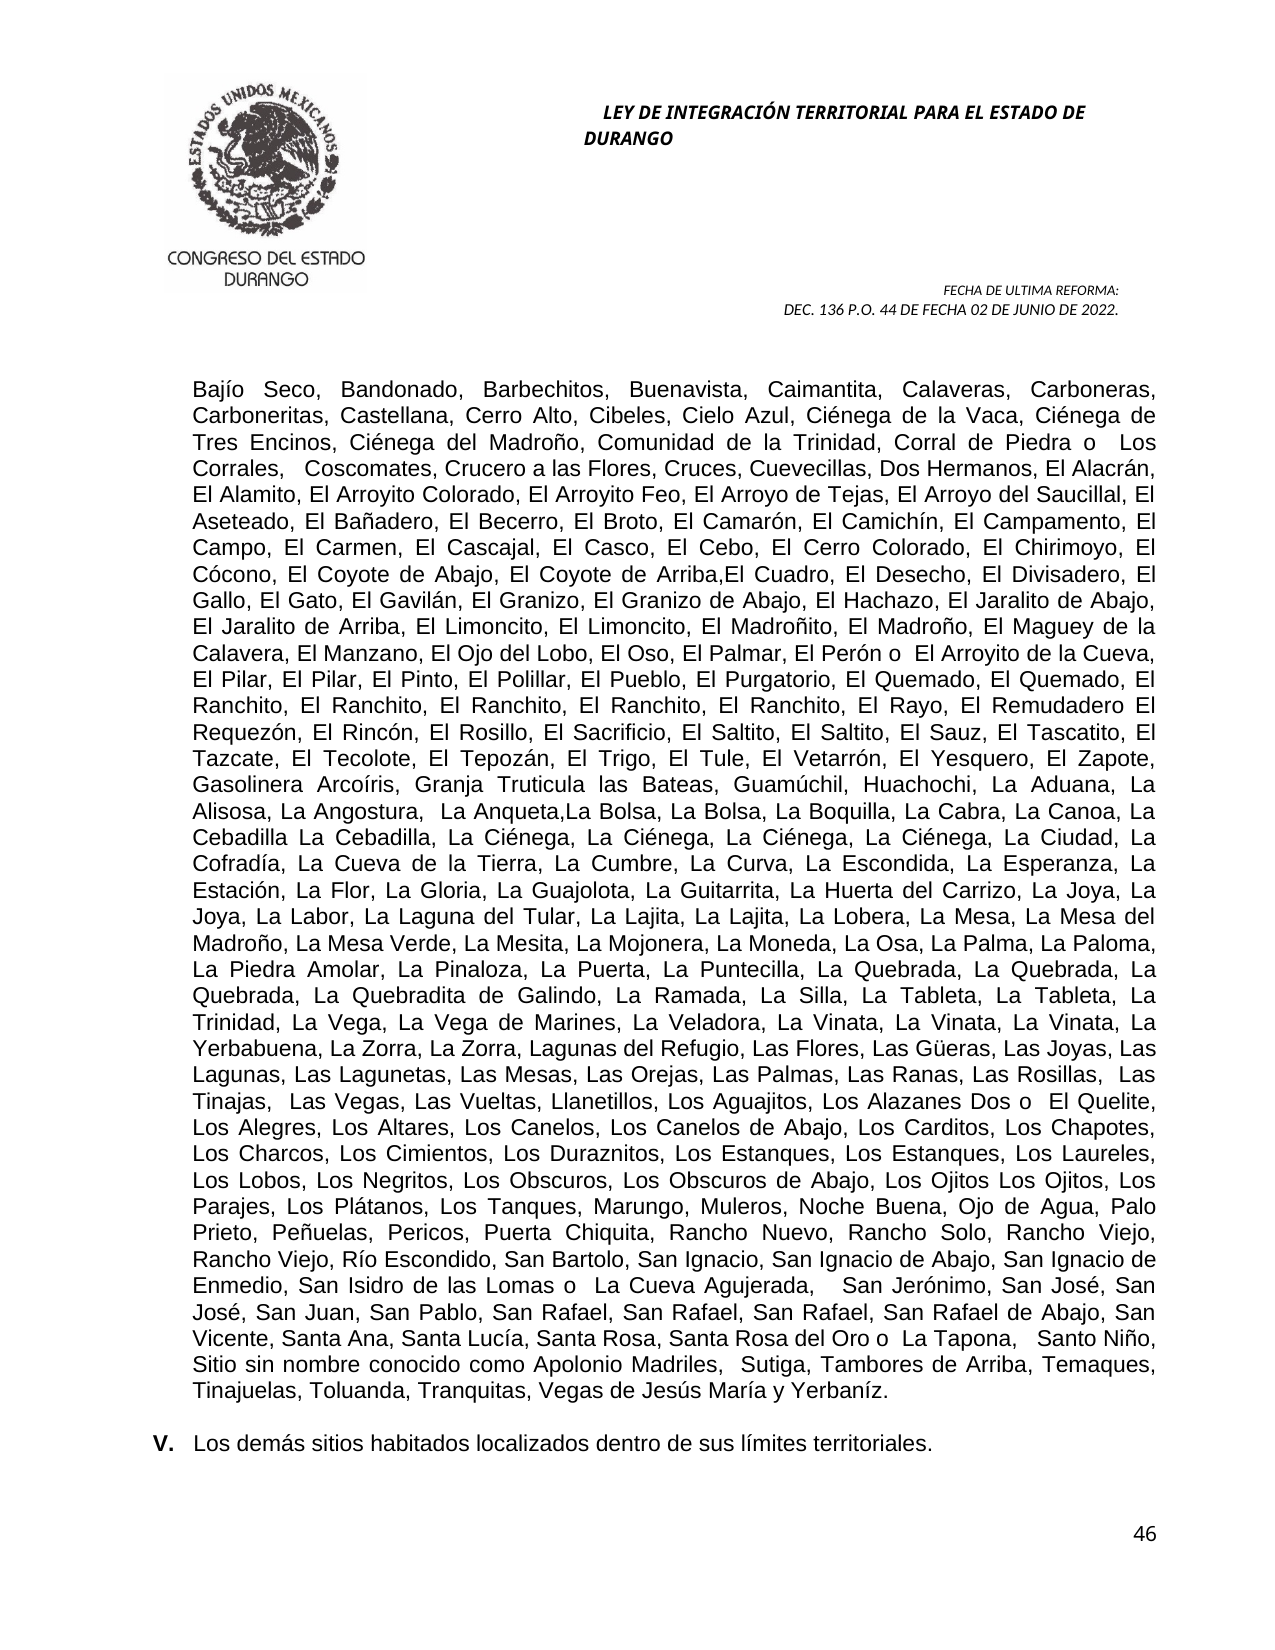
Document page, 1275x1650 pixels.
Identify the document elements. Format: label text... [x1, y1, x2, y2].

picture [163, 73, 367, 293]
list Los demás sitios habitados localizados dentro de sus límites territoriales. [174, 1430, 1157, 1457]
